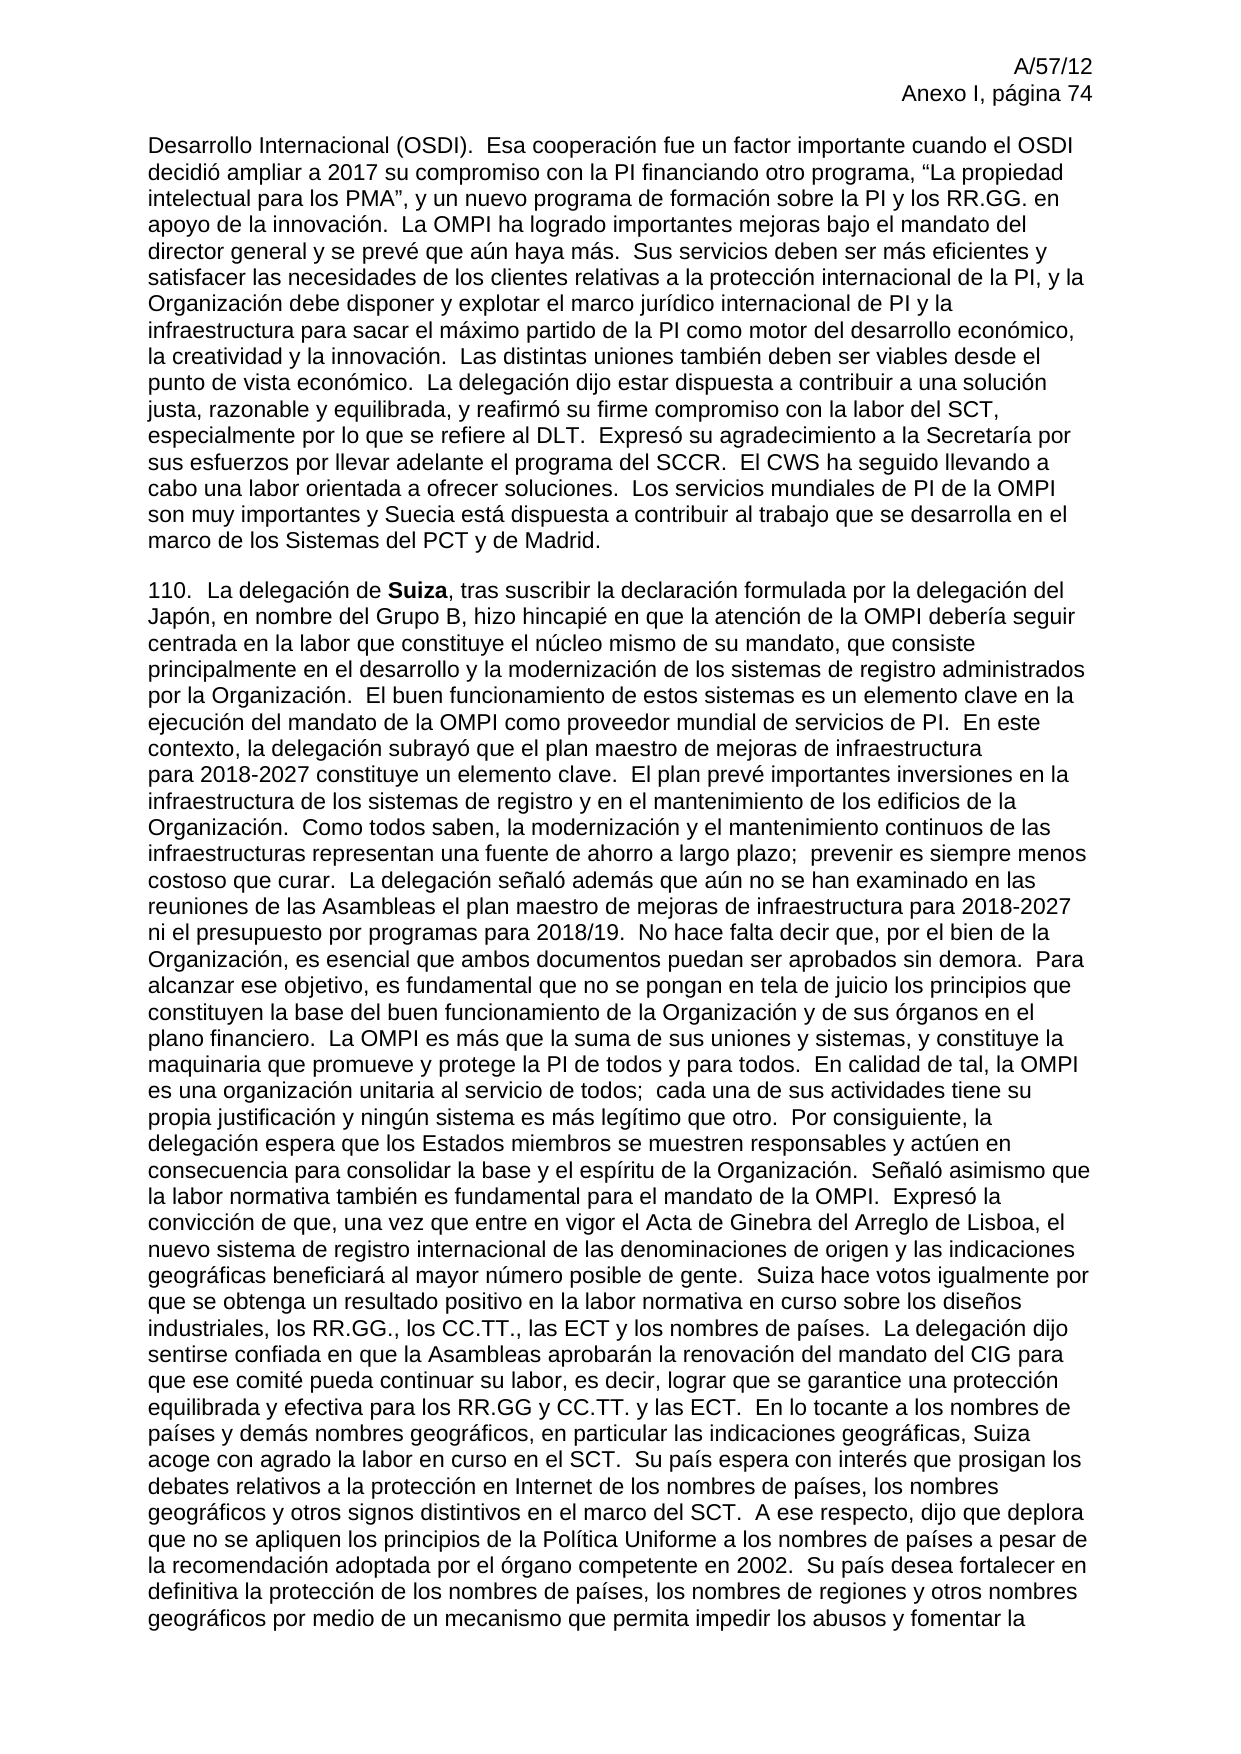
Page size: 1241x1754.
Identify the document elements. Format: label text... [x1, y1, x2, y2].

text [148, 132, 1092, 554]
